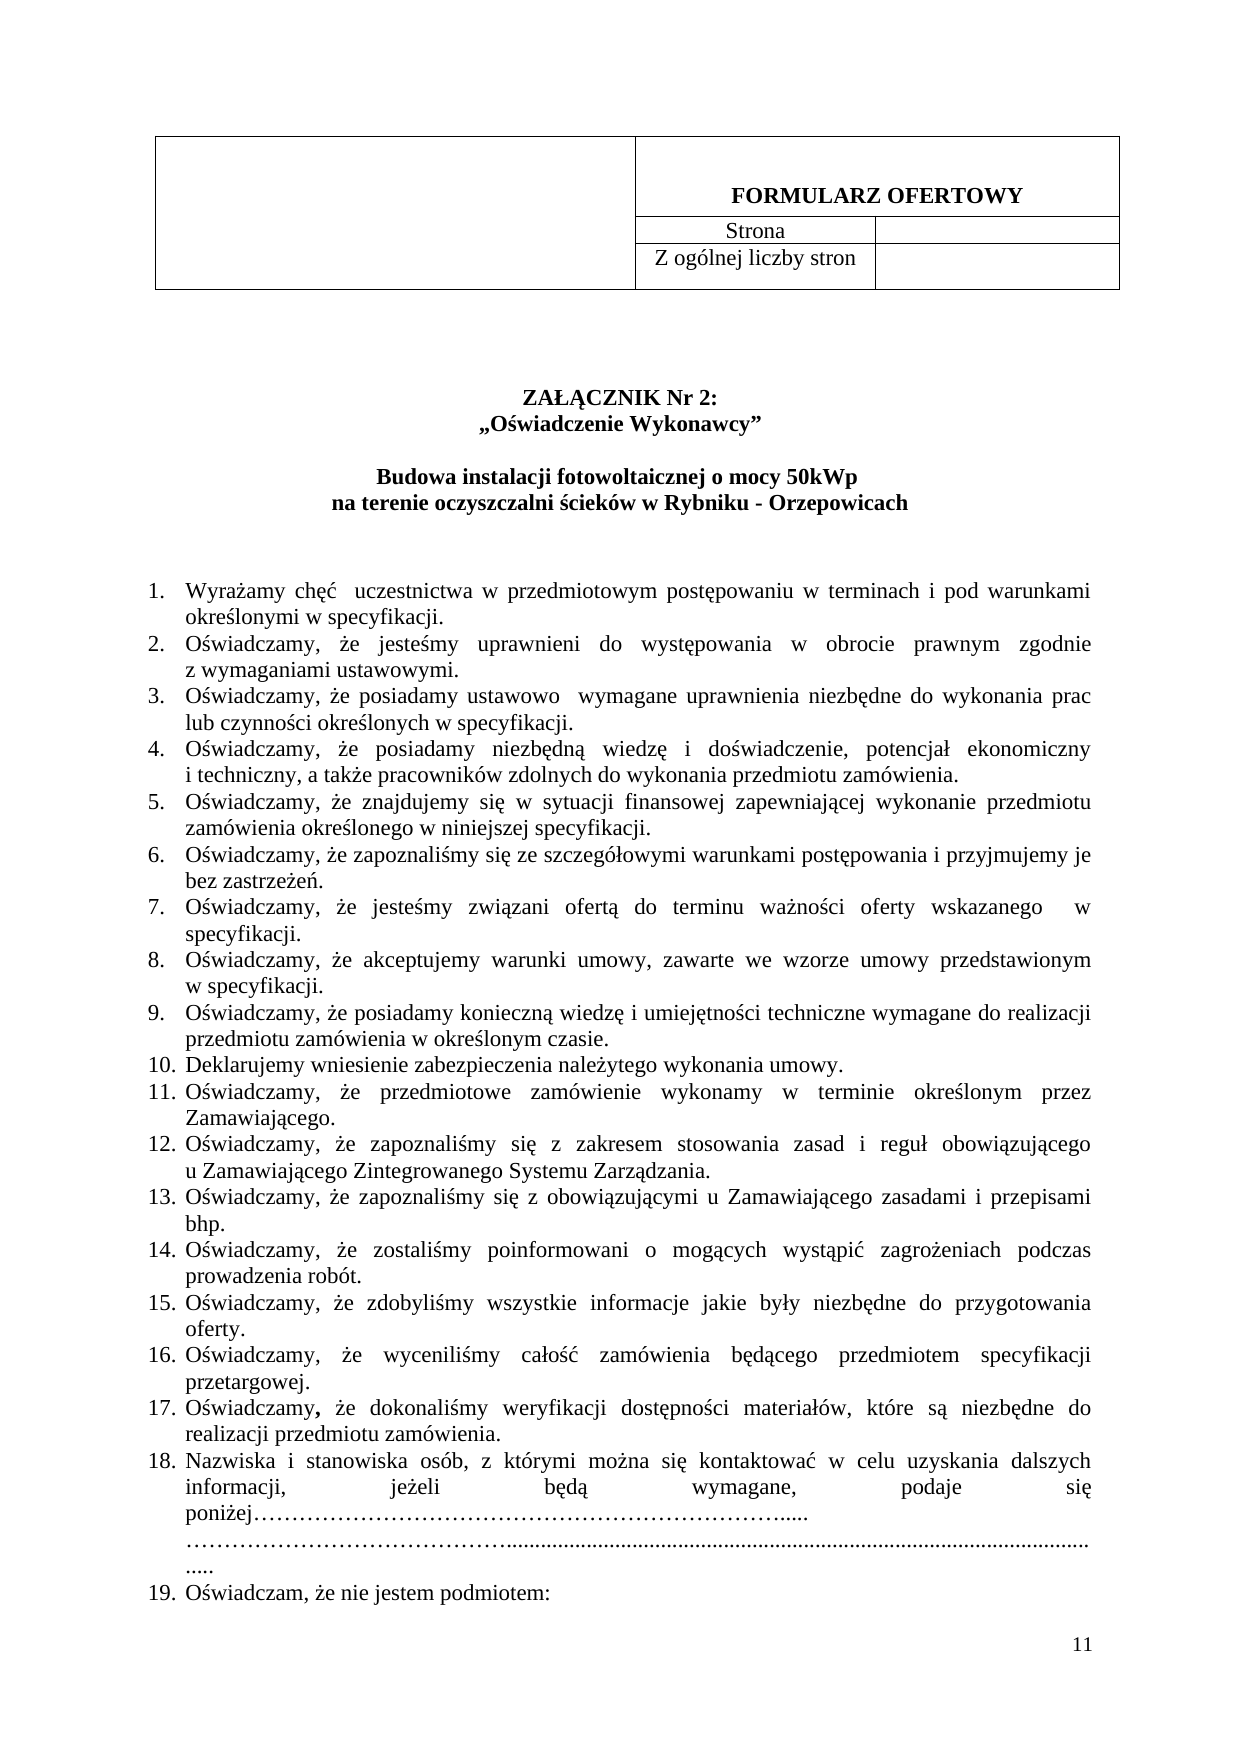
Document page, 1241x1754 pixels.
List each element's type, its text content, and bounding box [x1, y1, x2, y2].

list Oświadczamy, że posiadamy niezbędną wiedzę i doświadczenie, potencjał ekonomiczny i techniczny, a także pracowników zdolnych do wykonania przedmiotu zamówienia. [148, 735, 1092, 788]
table_cell Z ogólnej liczby stron [636, 244, 875, 289]
table_cell Strona [636, 217, 875, 243]
list Oświadczam, że nie jestem podmiotem: [148, 1578, 1092, 1605]
list Oświadczamy, że jesteśmy uprawnieni do występowania w obrocie prawnym zgodnie z wymaganiami ustawowymi. [148, 630, 1092, 682]
list Oświadczamy, że posiadamy ustawowo wymagane uprawnienia niezbędne do wykonania prac lub czynności określonych w specyfikacji. [148, 682, 1092, 735]
list Deklarujemy wniesienie zabezpieczenia należytego wykonania umowy. [148, 1051, 1092, 1078]
list Oświadczamy, że zostaliśmy poinformowani o mogących wystąpić zagrożeniach podczas prowadzenia robót. [148, 1236, 1092, 1289]
text „Oświadczenie Wykonawcy” [148, 410, 1092, 437]
list Oświadczamy, że jesteśmy związani ofertą do terminu ważności oferty wskazanego w specyfikacji. [148, 893, 1092, 946]
table_cell [876, 244, 1119, 289]
list Oświadczamy, że zapoznaliśmy się z zakresem stosowania zasad i reguł obowiązującego u Zamawiającego Zintegrowanego Systemu Zarządzania. [148, 1131, 1092, 1183]
list Oświadczamy, że przedmiotowe zamówienie wykonamy w terminie określonym przez Zamawiającego. [148, 1078, 1092, 1131]
list Nazwiska i stanowiska osób, z którymi można się kontaktować w celu uzyskania dalszych informacji, jeżeli będą wymagane, podaje się poniżej…………………………………………………………….....……………………………………........................................................................................................... [148, 1447, 1092, 1578]
list Oświadczamy, że zdobyliśmy wszystkie informacje jakie były niezbędne do przygotowania oferty. [148, 1289, 1092, 1341]
text ZAŁĄCZNIK Nr 2: [148, 384, 1092, 410]
table_header FORMULARZ OFERTOWY [636, 137, 1119, 216]
table_header [156, 137, 635, 289]
list Oświadczamy, że wyceniliśmy całość zamówienia będącego przedmiotem specyfikacji przetargowej. [148, 1341, 1092, 1394]
list Wyrażamy chęć uczestnictwa w przedmiotowym postępowaniu w terminach i pod warunkami określonymi w specyfikacji. [148, 577, 1092, 630]
list Oświadczamy, że zapoznaliśmy się z obowiązującymi u Zamawiającego zasadami i przepisami bhp. [148, 1183, 1092, 1236]
list Oświadczamy, że akceptujemy warunki umowy, zawarte we wzorze umowy przedstawionym w specyfikacji. [148, 946, 1092, 999]
title Budowa instalacji fotowoltaicznej o mocy 50kWp na terenie oczyszczalni ścieków w Rybniku - Orzepowicach [148, 463, 1092, 516]
table_cell [876, 217, 1119, 243]
list Oświadczamy, że znajdujemy się w sytuacji finansowej zapewniającej wykonanie przedmiotu zamówienia określonego w niniejszej specyfikacji. [148, 788, 1092, 841]
list Oświadczamy, że zapoznaliśmy się ze szczegółowymi warunkami postępowania i przyjmujemy je bez zastrzeżeń. [148, 841, 1092, 893]
list Oświadczamy, że posiadamy konieczną wiedzę i umiejętności techniczne wymagane do realizacji przedmiotu zamówienia w określonym czasie. [148, 999, 1092, 1051]
list Oświadczamy, że dokonaliśmy weryfikacji dostępności materiałów, które są niezbędne do realizacji przedmiotu zamówienia. [148, 1394, 1092, 1447]
